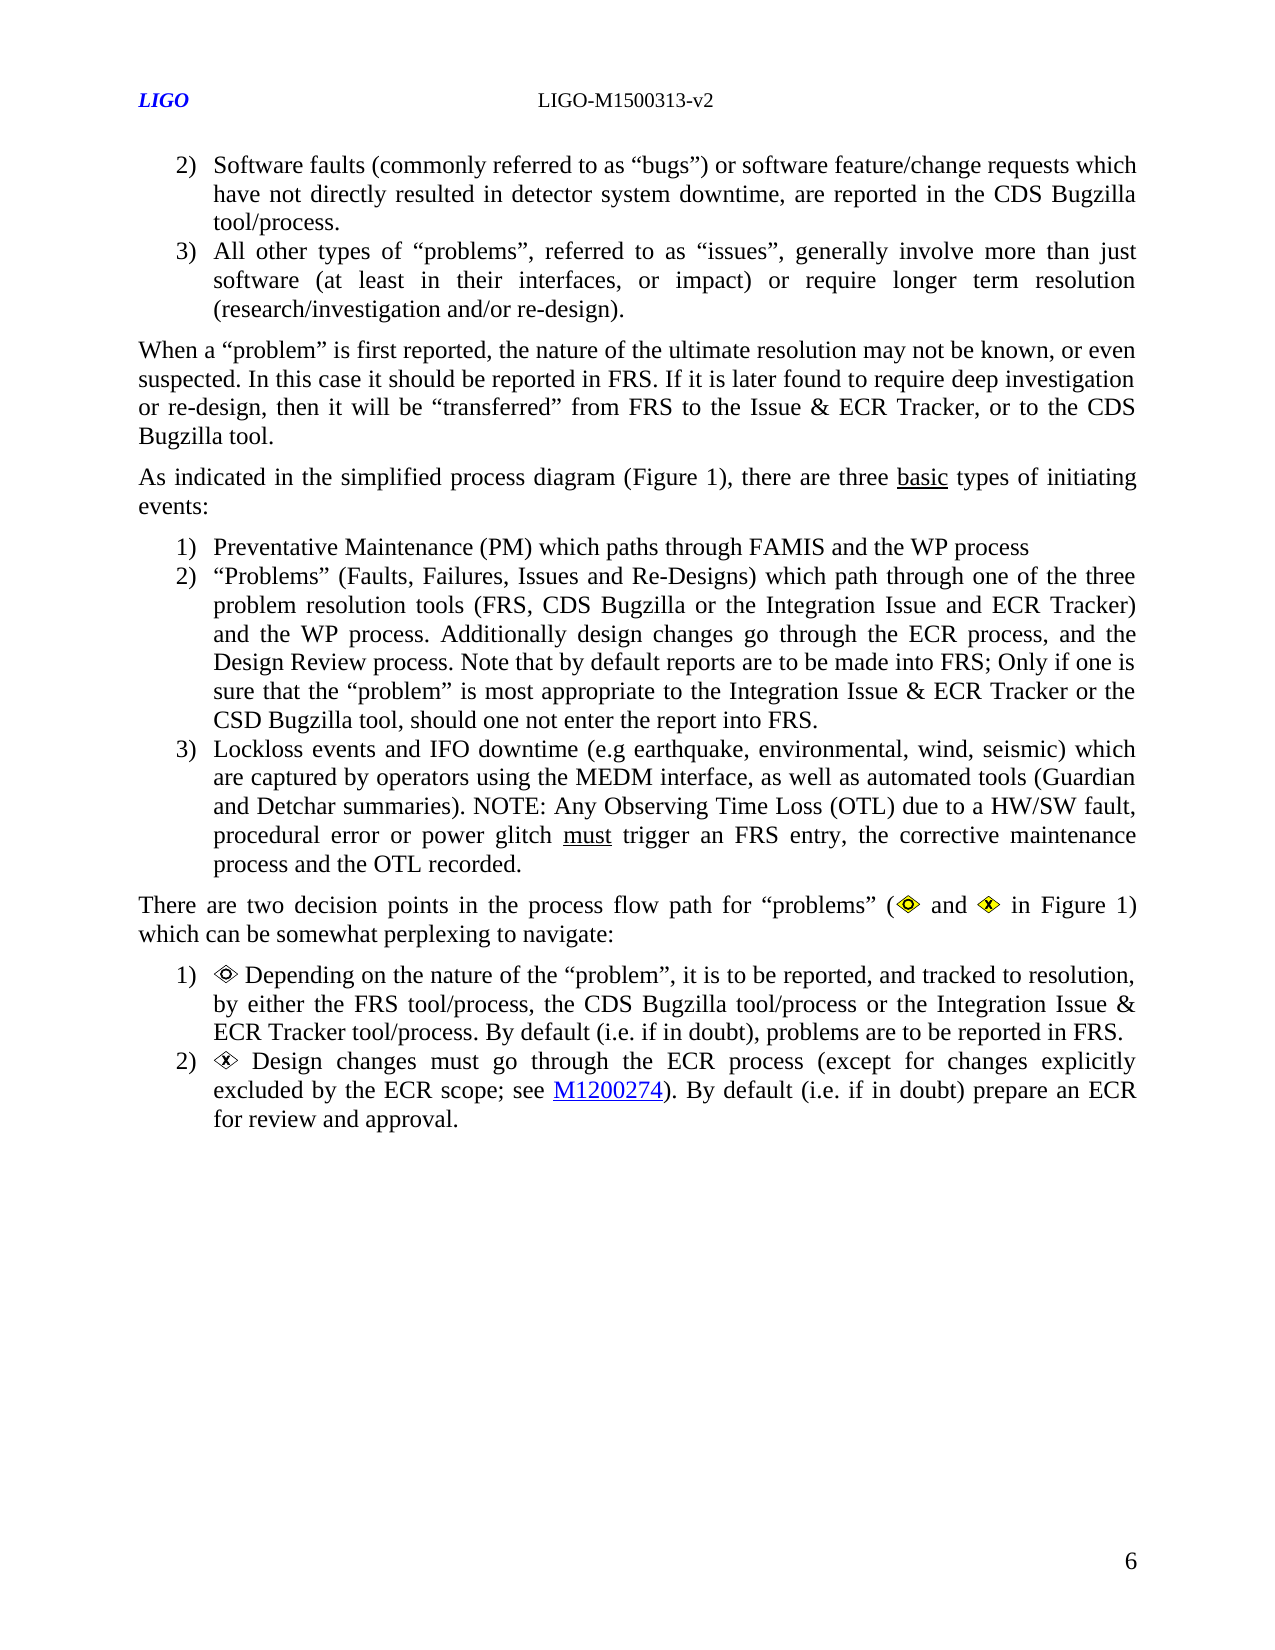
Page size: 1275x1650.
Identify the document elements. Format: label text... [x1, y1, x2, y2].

text There are two decision points in the process flow path for “problems” ( and in Figure 1) which can be somewhat perplexing to navigate: [138, 890, 1137, 947]
list Software faults (commonly referred to as “bugs”) or software feature/change requests which have not directly resulted in detector system downtime, are reported in the CDS Bugzilla tool/process. [176, 150, 1137, 236]
text As indicated in the simplified process diagram (Figure 1), there are three basic types of initiating events: [138, 462, 1137, 520]
text When a “problem” is first reported, the nature of the ultimate resolution may not be known, or even suspected. In this case it should be reported in FRS. If it is later found to require deep investigation or re-design, then it will be “transferred” from FRS to the Issue & ECR Tracker, or to the CDS Bugzilla tool. [138, 335, 1137, 450]
list Lockloss events and IFO downtime (e.g earthquake, environmental, wind, seismic) which are captured by operators using the MEDM interface, as well as automated tools (Guardian and Detchar summaries). NOTE: Any Observing Time Loss (OTL) due to a HW/SW fault, procedural error or power glitch must trigger an FRS entry, the corrective maintenance process and the OTL recorded. [176, 734, 1137, 877]
list Preventative Maintenance (PM) which paths through FAMIS and the WP process [176, 532, 1137, 561]
list Depending on the nature of the “problem”, it is to be reported, and tracked to resolution, by either the FRS tool/process, the CDS Bugzilla tool/process or the Integration Issue & ECR Tracker tool/process. By default (i.e. if in doubt), problems are to be reported in FRS. [176, 960, 1137, 1046]
list Design changes must go through the ECR process (except for changes explicitly excluded by the ECR scope; see M1200274). By default (i.e. if in doubt) prepare an ECR for review and approval. [176, 1046, 1137, 1132]
list All other types of “problems”, referred to as “issues”, generally involve more than just software (at least in their interfaces, or impact) or require longer term resolution (research/investigation and/or re-design). [176, 236, 1137, 322]
list “Problems” (Faults, Failures, Issues and Re-Designs) which path through one of the three problem resolution tools (FRS, CDS Bugzilla or the Integration Issue and ECR Tracker) and the WP process. Additionally design changes go through the ECR process, and the Design Review process. Note that by default reports are to be made into FRS; Only if one is sure that the “problem” is most appropriate to the Integration Issue & ECR Tracker or the CSD Bugzilla tool, should one not enter the report into FRS. [176, 561, 1137, 734]
